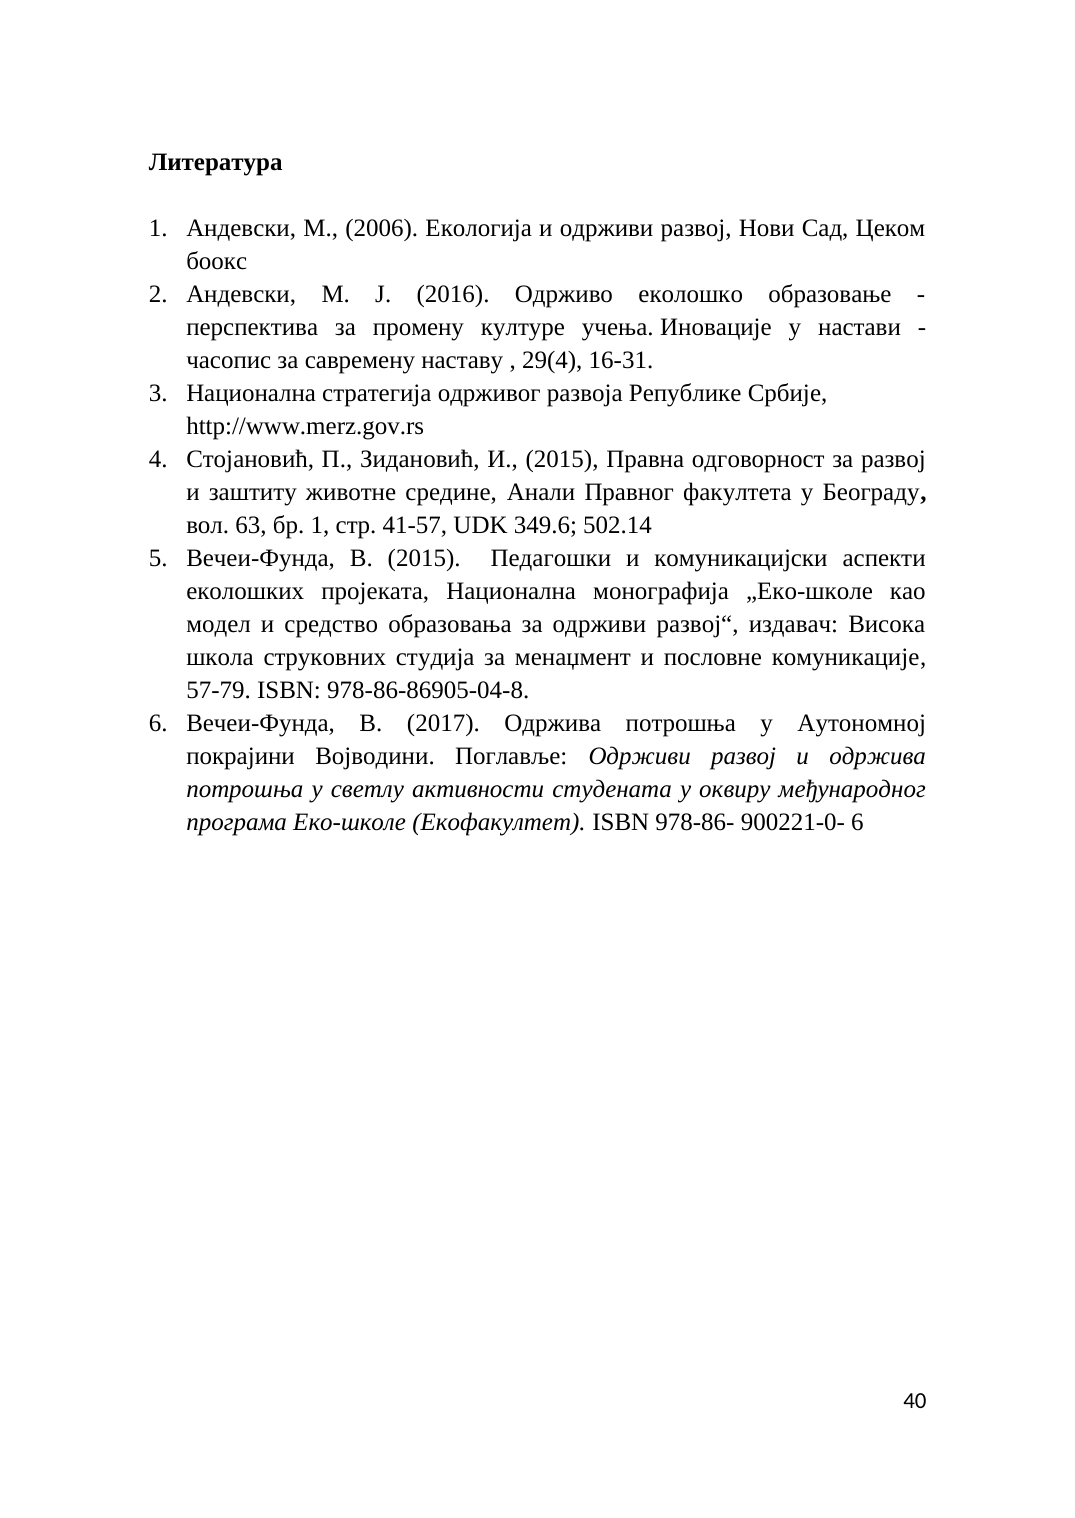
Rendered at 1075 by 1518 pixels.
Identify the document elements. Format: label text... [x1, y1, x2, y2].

list Вечеи-Фунда, В. (2017). Одржива потрошња у Аутономној покрајини Војводини. Поглавље: Одрживи развој и одржива потрошња у светлу активности студената у оквиру међународног програма Еко-школе (Екофакултет). ISBN 978-86- 900221-0- 6 [148, 708, 926, 836]
list Андевски, М., (2006). Екологија и одрживи развој, Нови Сад, Цеком боокс [148, 213, 926, 275]
list Андевски, М. Ј. (2016). Одрживо еколошко образовање - перспектива за промену културе учења. Иновације у настави - часопис за савремену наставу , 29(4), 16-31. [148, 279, 926, 374]
text Литература [148, 147, 926, 176]
list Вечеи-Фунда, В. (2015). Педагошки и комуникацијски аспекти еколошких пројеката, Национална монографија „Еко-школе као модел и средство образовања за одрживи развој“, издавач: Висока школа струковних студија за менаџмент и пословне комуникације, 57-79. ISBN: 978-86-86905-04-8. [148, 543, 926, 704]
list Национална стратегија одрживог развоја Републике Србије, http://www.merz.gov.rs [148, 378, 926, 440]
list Стојановић, П., Зидановић, И., (2015), Правна одговорност за развој и заштиту животне средине, Анали Правног факултета у Београду, вол. 63, бр. 1, стр. 41-57, UDK 349.6; 502.14 [148, 444, 926, 539]
